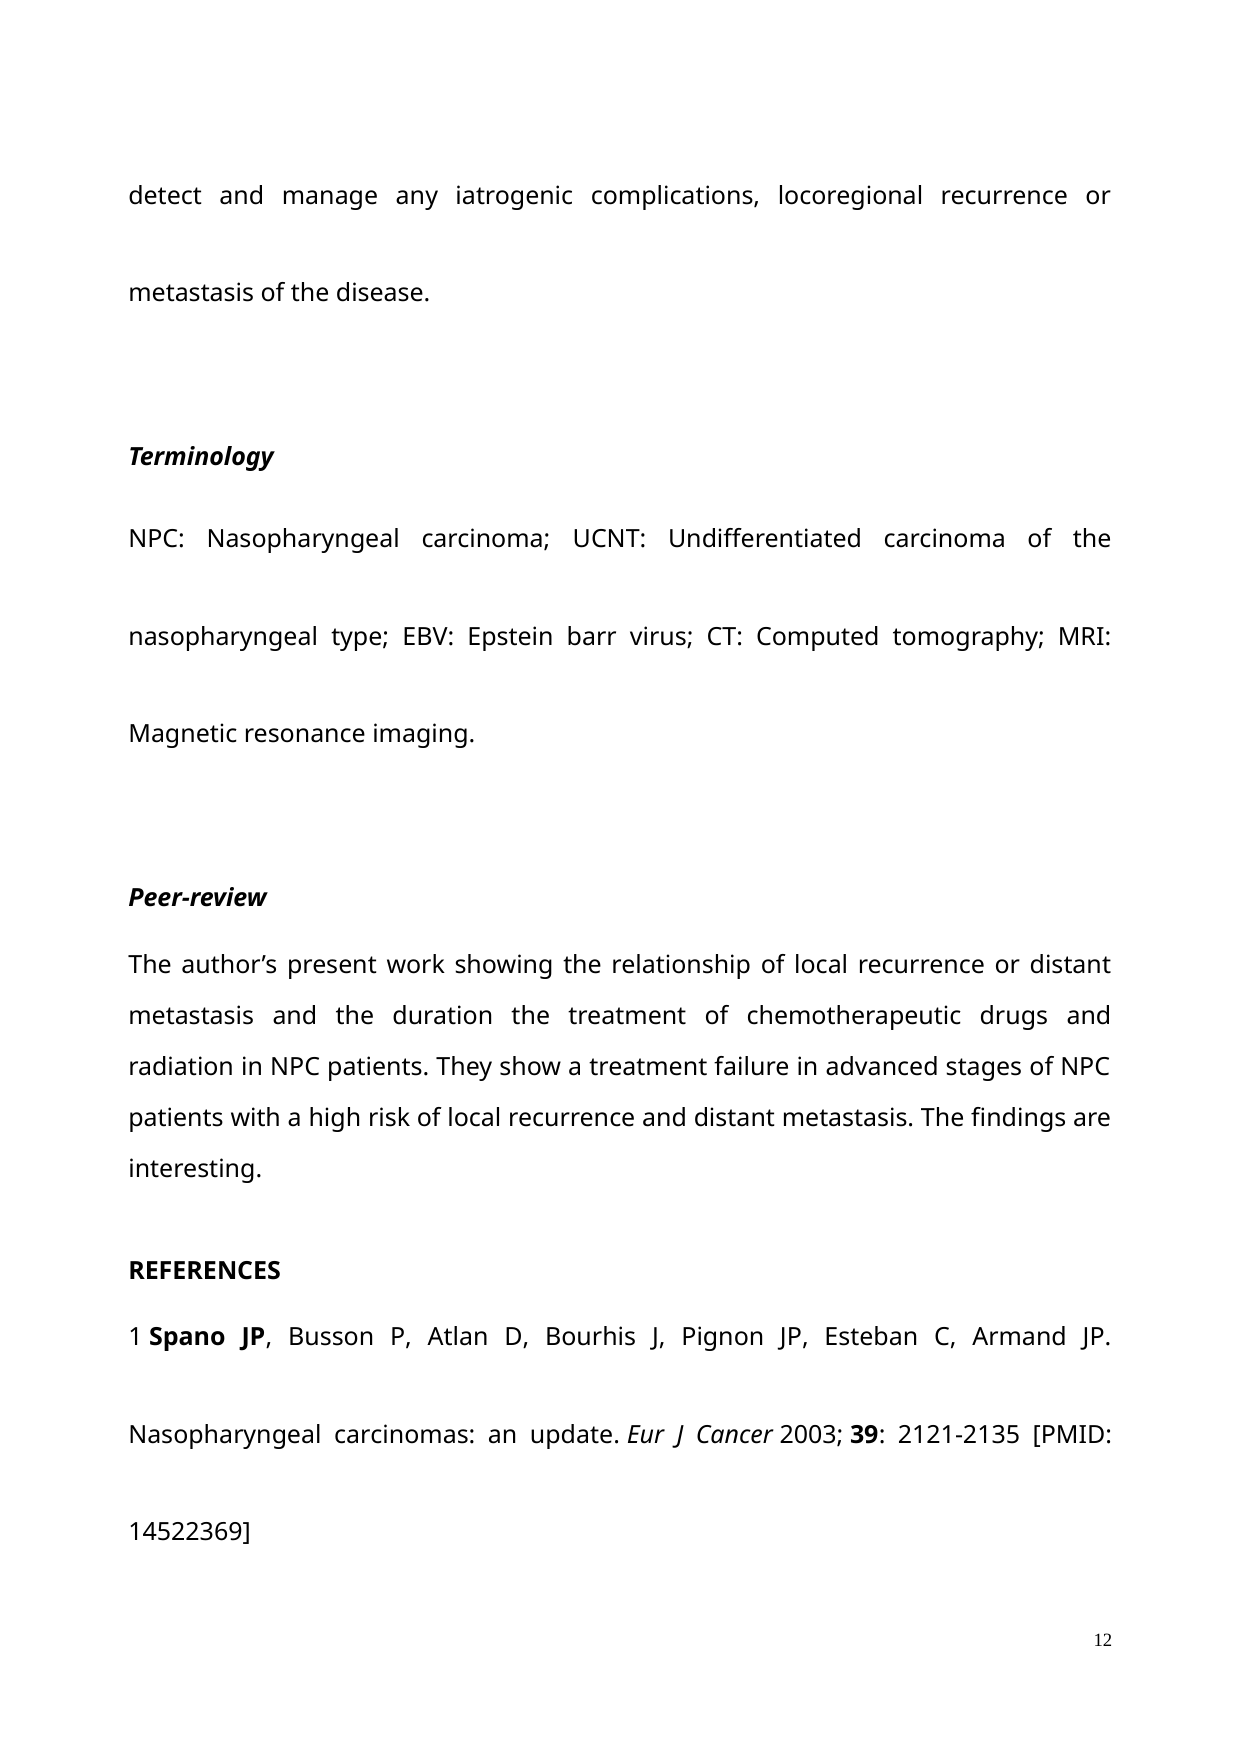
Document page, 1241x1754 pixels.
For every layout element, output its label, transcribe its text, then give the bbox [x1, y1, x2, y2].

text NPC: Nasopharyngeal carcinoma; UCNT: Undifferentiated carcinoma of the nasopharyngeal type; EBV: Epstein barr virus; CT: Computed tomography; MRI: Magnetic resonance imaging. [128, 505, 1112, 765]
text The author’s present work showing the relationship of local recurrence or distant metastasis and the duration the treatment of chemotherapeutic drugs and radiation in NPC patients. They show a treatment failure in advanced stages of NPC patients with a high risk of local recurrence and distant metastasis. The findings are interesting. [128, 946, 1112, 1184]
text References [128, 1253, 1112, 1287]
text Terminology [128, 423, 1112, 488]
text Peer-review [128, 864, 1112, 929]
text 1 Spano JP, Busson P, Atlan D, Bourhis J, Pignon JP, Esteban C, Armand JP. Nasopharyngeal carcinomas: an update. Eur J Cancer 2003; 39: 2121-2135 [PMID: 14522369] [128, 1304, 1112, 1564]
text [128, 162, 1112, 324]
